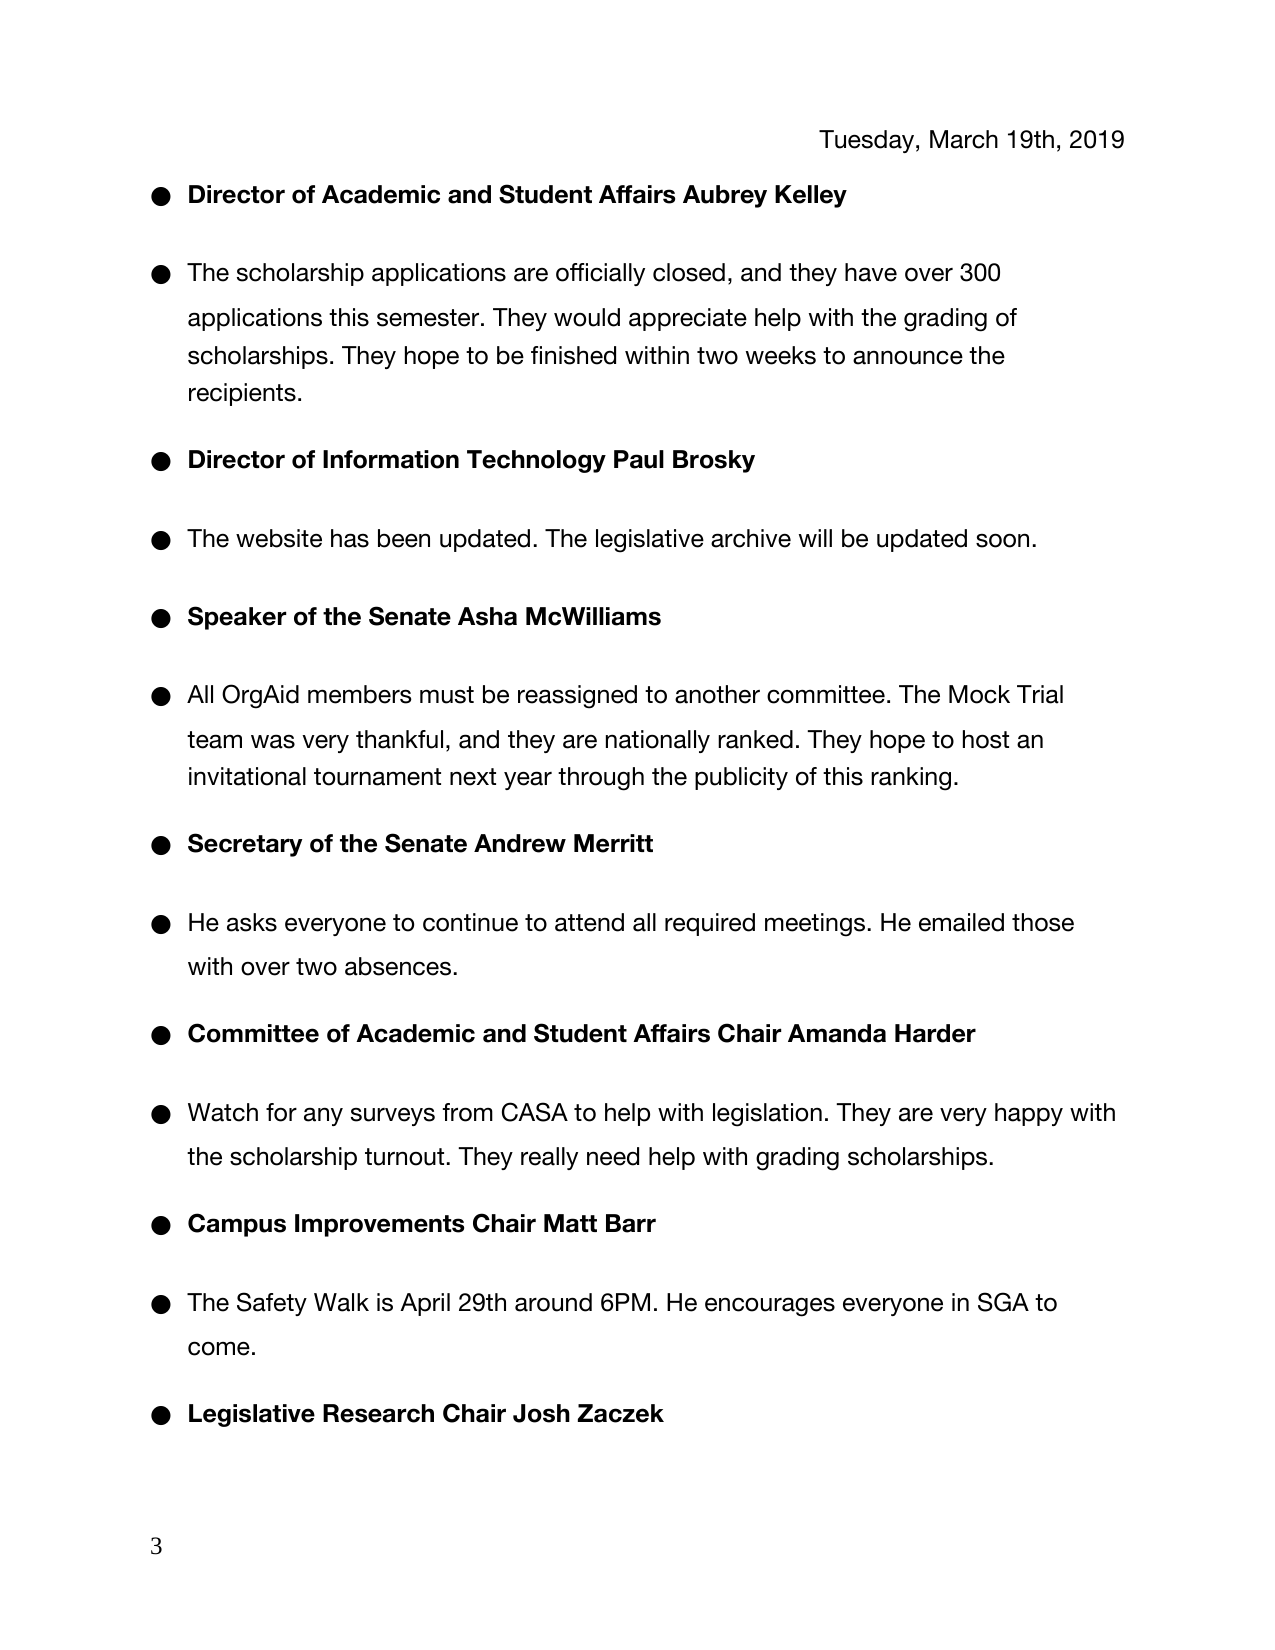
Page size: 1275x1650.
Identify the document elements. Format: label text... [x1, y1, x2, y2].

list The Safety Walk is April 29th around 6PM. He encourages everyone in SGA to come. [150, 1274, 1125, 1363]
list Director of Academic and Student Affairs Aubrey Kelley [150, 166, 1125, 218]
list Director of Information Technology Paul Brosky [150, 432, 1125, 483]
list All OrgAid members must be reassigned to another committee. The Mock Trial team was very thankful, and they are nationally ranked. They hope to host an invitational tournament next year through the publicity of this ranking. [150, 666, 1125, 793]
list Speaker of the Senate Asha McWilliams [150, 588, 1125, 639]
list The website has been updated. The legislative archive will be updated soon. [150, 510, 1125, 561]
list Secretary of the Senate Andrew Merritt [150, 816, 1125, 867]
list He asks everyone to continue to attend all required meetings. He emailed those with over two absences. [150, 894, 1125, 983]
list The scholarship applications are officially closed, and they have over 300 applications this semester. They would appreciate help with the grading of scholarships. They hope to be finished within two weeks to announce the recipients. [150, 244, 1125, 409]
list Watch for any surveys from CASA to help with legislation. They are very happy with the scholarship turnout. They really need help with grading scholarships. [150, 1084, 1125, 1173]
list Committee of Academic and Student Affairs Chair Amanda Harder [150, 1006, 1125, 1057]
list Campus Improvements Chair Matt Barr [150, 1196, 1125, 1247]
list Legislative Research Chair Josh Zaczek [150, 1386, 1125, 1437]
